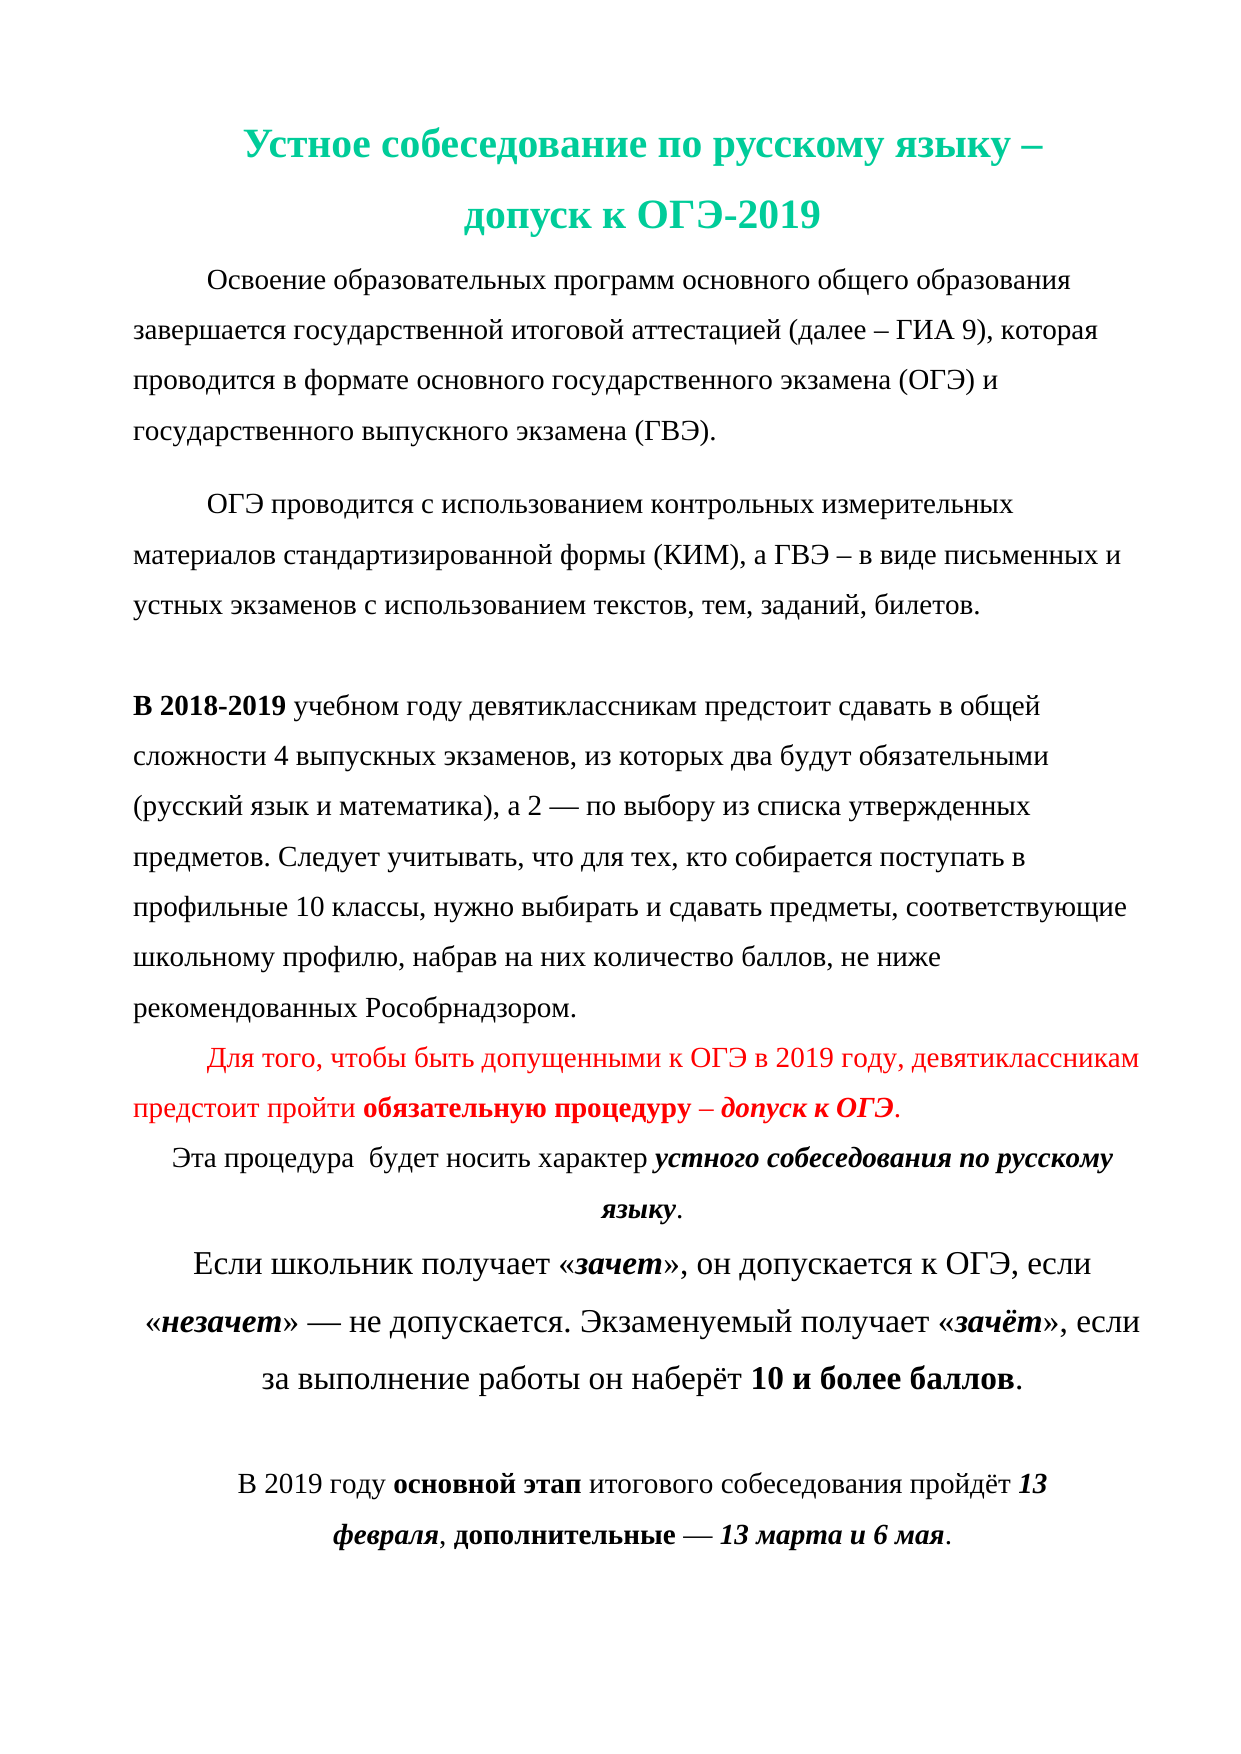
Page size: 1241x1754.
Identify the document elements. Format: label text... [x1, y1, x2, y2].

text В 2019 году основной этап итогового собеседования пройдёт 13 февраля, дополнительные — 13 марта и 6 мая. [133, 1416, 1152, 1550]
text Освоение образовательных программ основного общего образования завершается государственной итоговой аттестацией (далее – ГИА 9), которая проводится в формате основного государственного экзамена (ОГЭ) и государственного выпускного экзамена (ГВЭ). [133, 262, 1152, 446]
text В 2018-2019 учебном году девятиклассникам предстоит сдавать в общей сложности 4 выпускных экзаменов, из которых два будут обязательными (русский язык и математика), а 2 — по выбору из списка утвержденных предметов. Следует учитывать, что для тех, кто собирается поступать в профильные 10 классы, нужно выбирать и сдавать предметы, соответствующие школьному профилю, набрав на них количество баллов, не ниже рекомендованных Рособрнадзором. [133, 637, 1152, 1023]
text ОГЭ проводится с использованием контрольных измерительных материалов стандартизированной формы (КИМ), а ГВЭ – в виде письменных и устных экзаменов с использованием текстов, тем, заданий, билетов. [133, 487, 1152, 621]
text Устное собеседование по русскому языку – [133, 118, 1152, 166]
text Для того, чтобы быть допущенными к ОГЭ в 2019 году, девятиклассникам предстоит пройти обязательную процедуру ‒ допуск к ОГЭ. [133, 1040, 1152, 1124]
text допуск к ОГЭ-2019 [133, 190, 1152, 238]
text Эта процедура будет носить характер устного собеседования по русскому языку. Если школьник получает «зачет», он допускается к ОГЭ, если «незачет» — не допускается. Экзаменуемый получает «зачёт», если за выполнение работы он наберёт 10 и более баллов. [133, 1141, 1152, 1397]
